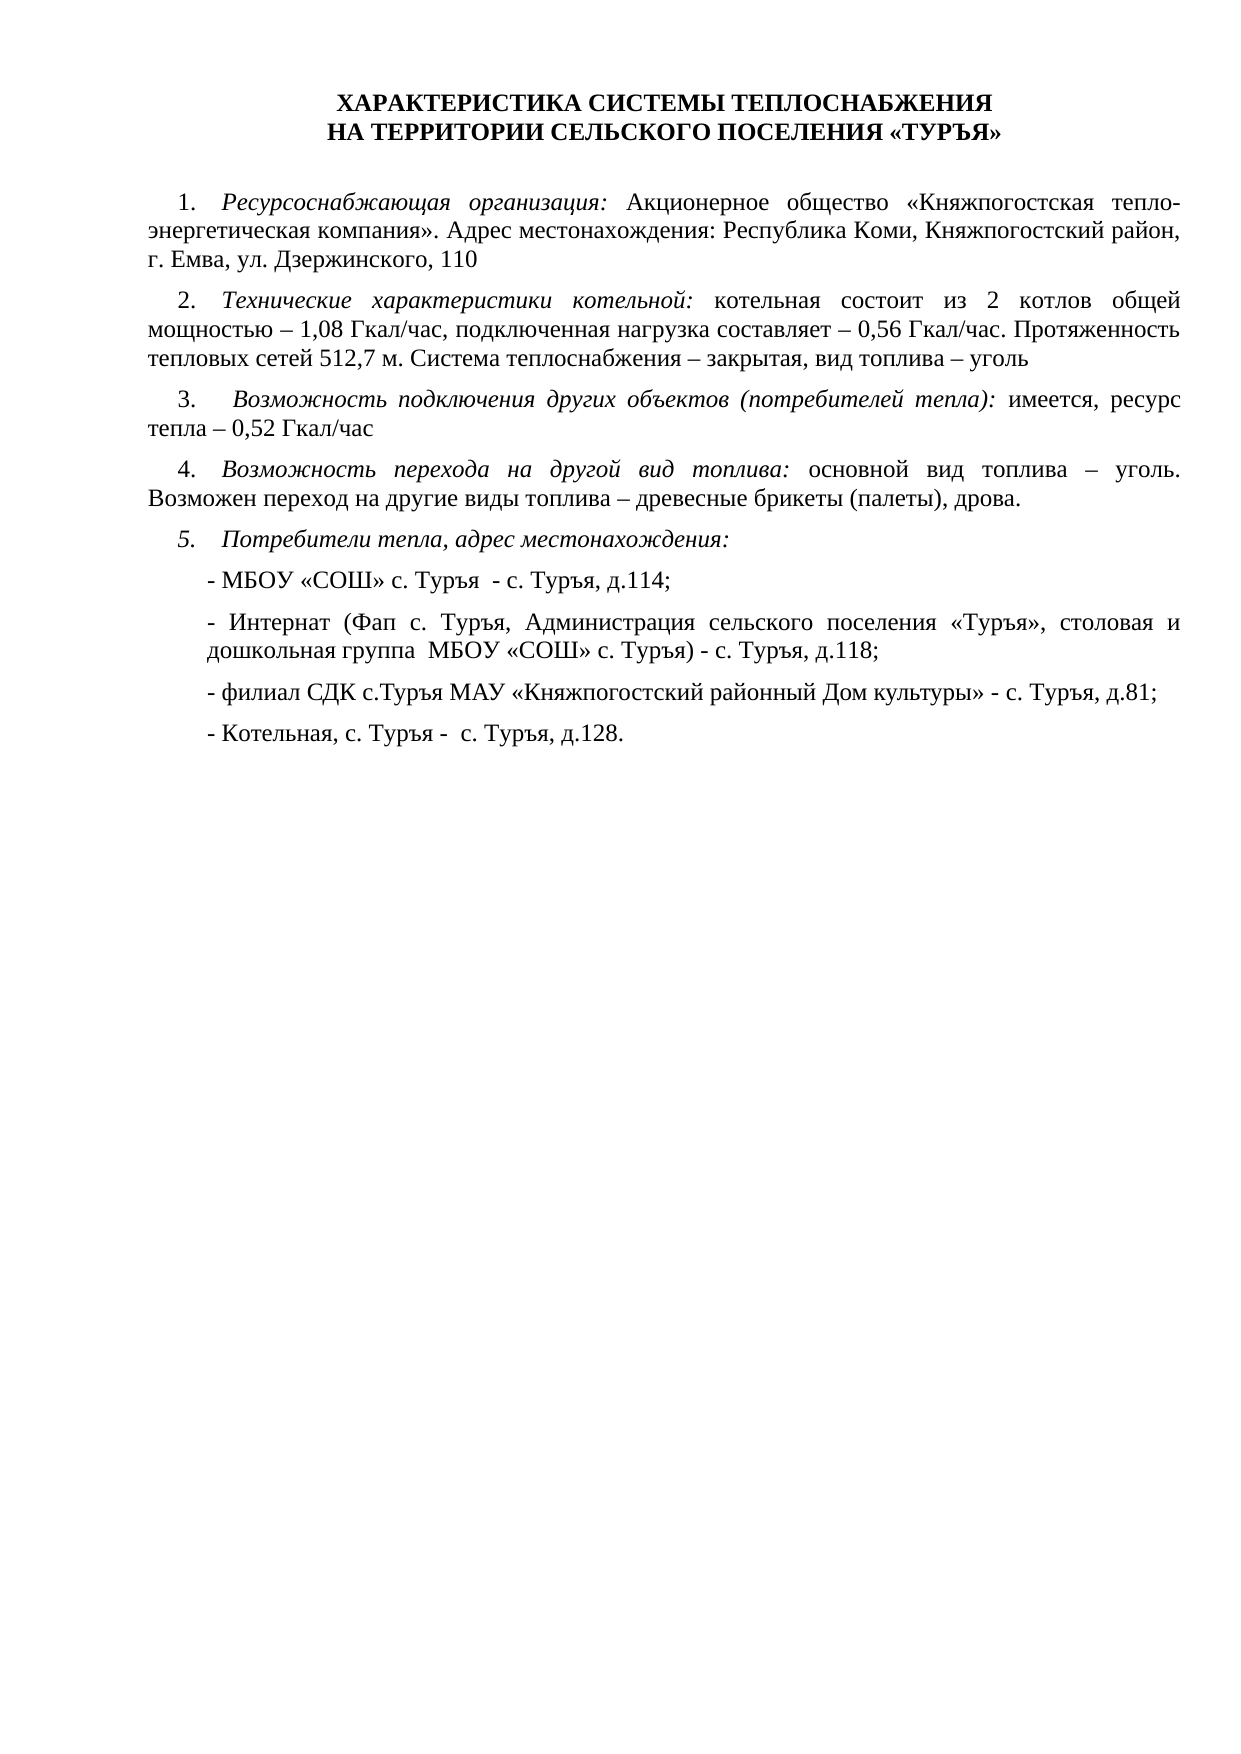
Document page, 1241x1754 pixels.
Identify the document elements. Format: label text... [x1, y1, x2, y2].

list Технические характеристики котельной: котельная состоит из 2 котлов общей мощностью – 1,08 Гкал/час, подключенная нагрузка составляет – 0,56 Гкал/час. Протяженность тепловых сетей 512,7 м. Система теплоснабжения – закрытая, вид топлива – уголь [148, 285, 1181, 372]
list Ресурсоснабжающая организация: Акционерное общество «Княжпогостская тепло-энергетическая компания». Адрес местонахождения: Республика Коми, Княжпогостский район, г. Емва, ул. Дзержинского, 110 [148, 187, 1181, 273]
text - Котельная, с. Туръя - с. Туръя, д.128. [207, 718, 1181, 747]
list Возможность перехода на другой вид топлива: основной вид топлива – уголь. Возможен переход на другие виды топлива – древесные брикеты (палеты), дрова. [148, 454, 1181, 512]
text - МБОУ «СОШ» с. Туръя - с. Туръя, д.114; [207, 565, 1181, 594]
text ХАРАКТЕРИСТИКА СИСТЕМЫ ТЕПЛОСНАБЖЕНИЯ [148, 88, 1181, 117]
list Возможность подключения других объектов (потребителей тепла): имеется, ресурс тепла – 0,52 Гкал/час [148, 384, 1181, 442]
list Потребители тепла, адрес местонахождения: [148, 524, 1181, 553]
text НА ТЕРРИТОРИИ СЕЛЬСКОГО ПОСЕЛЕНИЯ «ТУРЪЯ» [148, 117, 1181, 145]
text - филиал СДК с.Туръя МАУ «Княжпогостский районный Дом культуры» - с. Туръя, д.81; [207, 677, 1181, 705]
text - Интернат (Фап с. Туръя, Администрация сельского поселения «Туръя», столовая и дошкольная группа МБОУ «СОШ» с. Туръя) - с. Туръя, д.118; [207, 607, 1181, 664]
